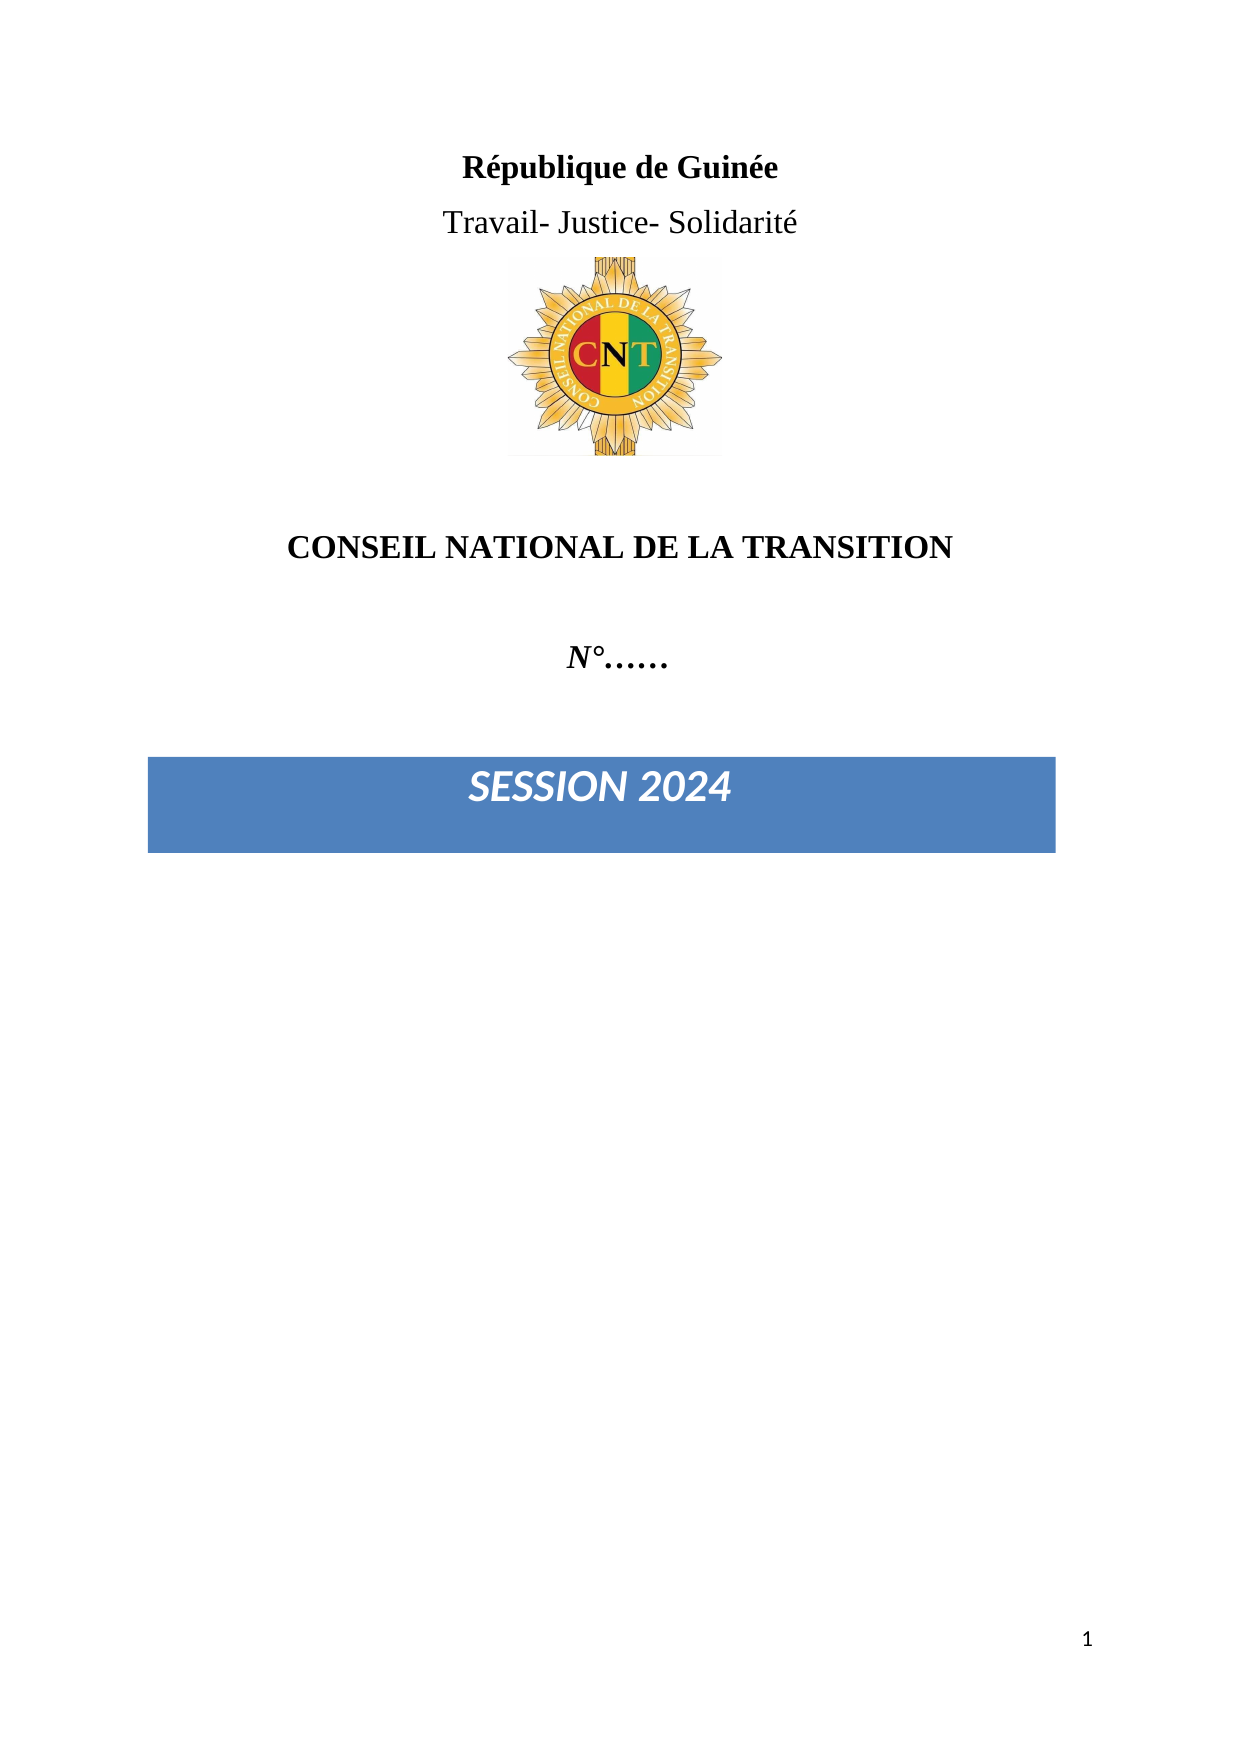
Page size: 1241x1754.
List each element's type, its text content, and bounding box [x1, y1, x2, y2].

text CONSEIL NATIONAL DE LA TRANSITION [148, 527, 1093, 565]
text Travail- Justice- Solidarité [148, 203, 1093, 241]
picture [507, 257, 723, 456]
text République de Guinée [148, 148, 1093, 186]
text N°…… [148, 637, 1093, 675]
